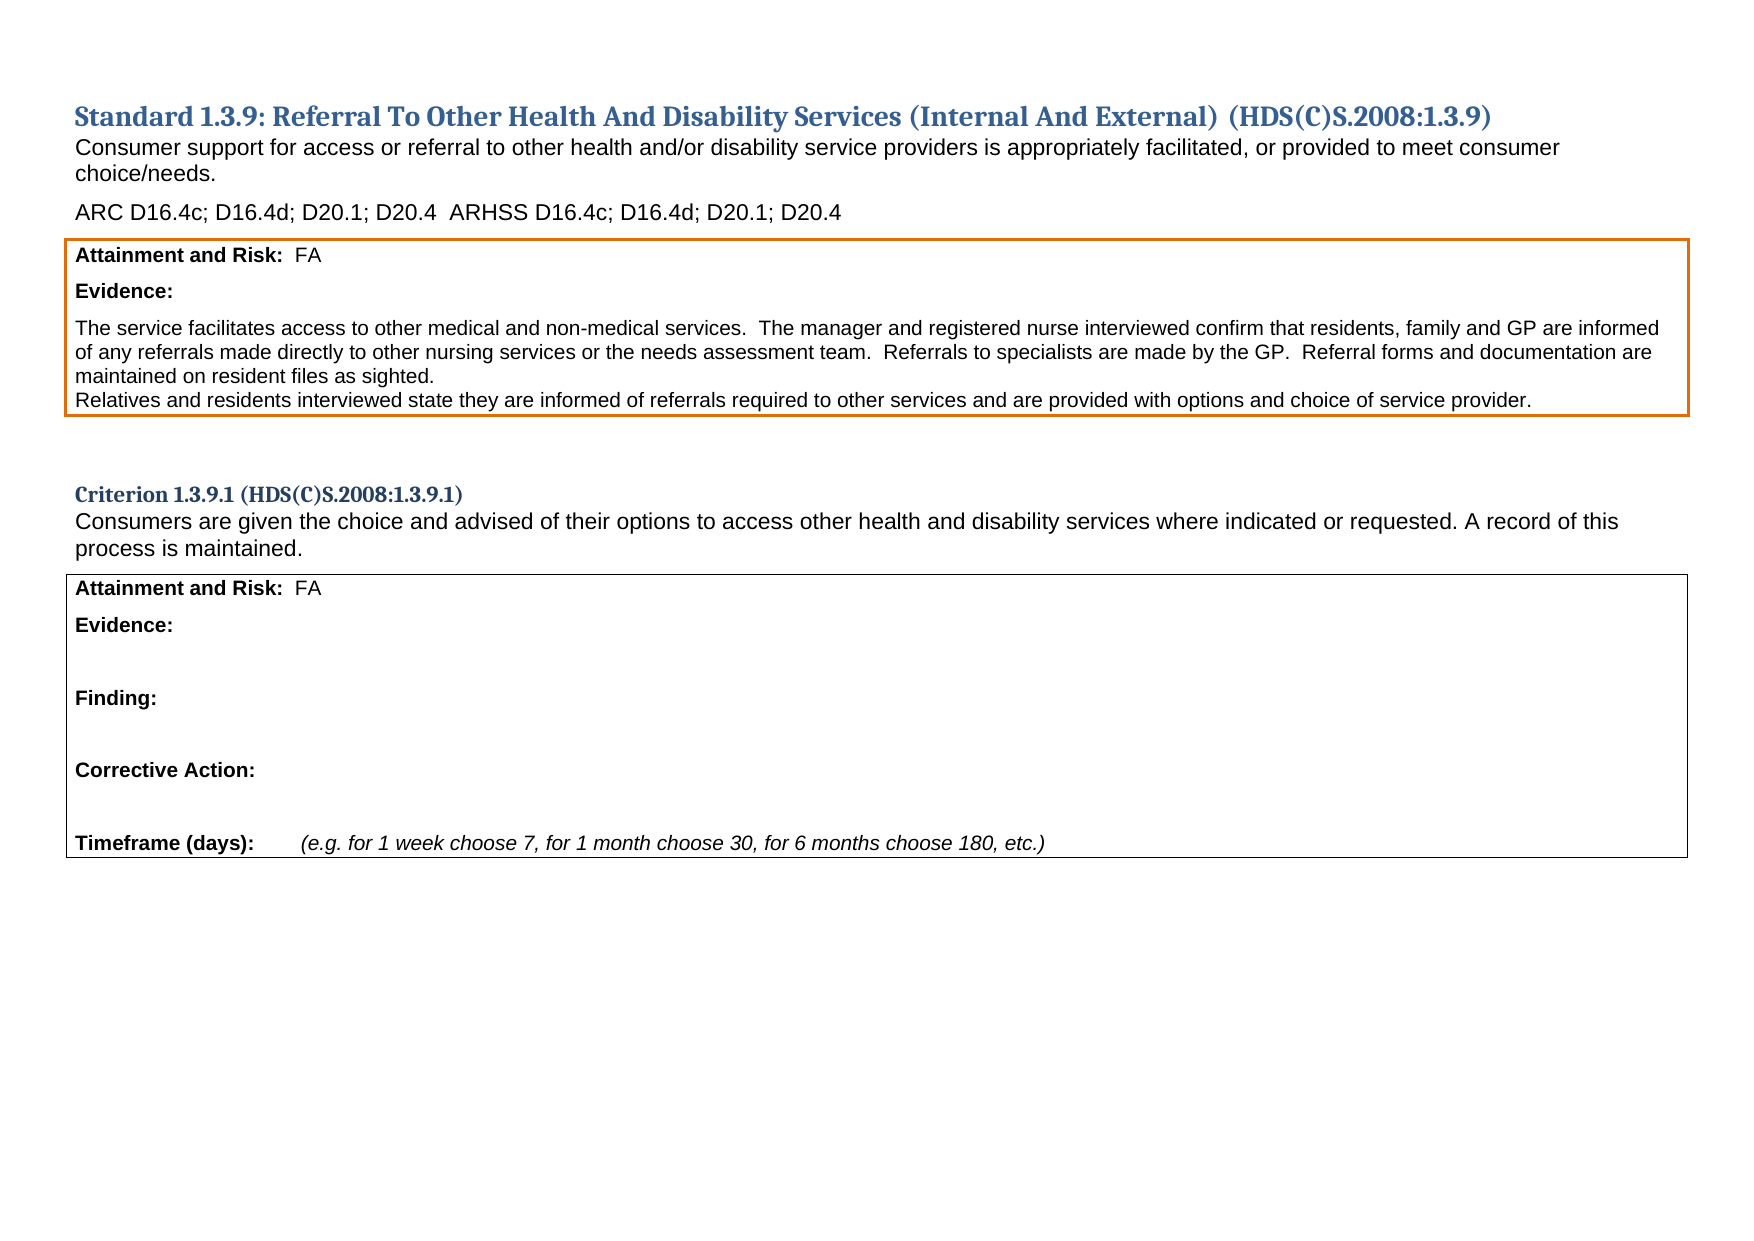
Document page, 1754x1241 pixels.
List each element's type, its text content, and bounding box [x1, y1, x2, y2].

text Evidence: [67, 274, 1687, 303]
subtitle Standard 1.3.9: Referral To Other Health And Disability Services (Internal And External) (HDS(C)S.2008:1.3.9) [75, 100, 1679, 134]
text Consumers are given the choice and advised of their options to access other health and disability services where indicated or requested. A record of this process is maintained. [75, 508, 1679, 561]
text The service facilitates access to other medical and non-medical services. The manager and registered nurse interviewed confirm that residents, family and GP are informed of any referrals made directly to other nursing services or the needs assessment team. Referrals to specialists are made by the GP. Referral forms and documentation are maintained on resident files as sighted. Relatives and residents interviewed state they are informed of referrals required to other services and are provided with options and choice of service provider. [67, 311, 1687, 414]
text Finding: [67, 683, 1687, 709]
text Timeframe (days): (e.g. for 1 week choose 7, for 1 month choose 30, for 6 months choose 180, etc.) [67, 829, 1687, 857]
text Evidence: [67, 610, 1687, 636]
text Consumer support for access or referral to other health and/or disability service providers is appropriately facilitated, or provided to meet consumer choice/needs. [75, 134, 1679, 186]
text ARC D16.4c; D16.4d; D20.1; D20.4 ARHSS D16.4c; D16.4d; D20.1; D20.4 [75, 199, 1679, 225]
text Corrective Action: [67, 756, 1687, 782]
text Attainment and Risk: FA [67, 575, 1687, 600]
subtitle Criterion 1.3.9.1 (HDS(C)S.2008:1.3.9.1) [75, 482, 1679, 508]
text Attainment and Risk: FA [67, 241, 1687, 267]
